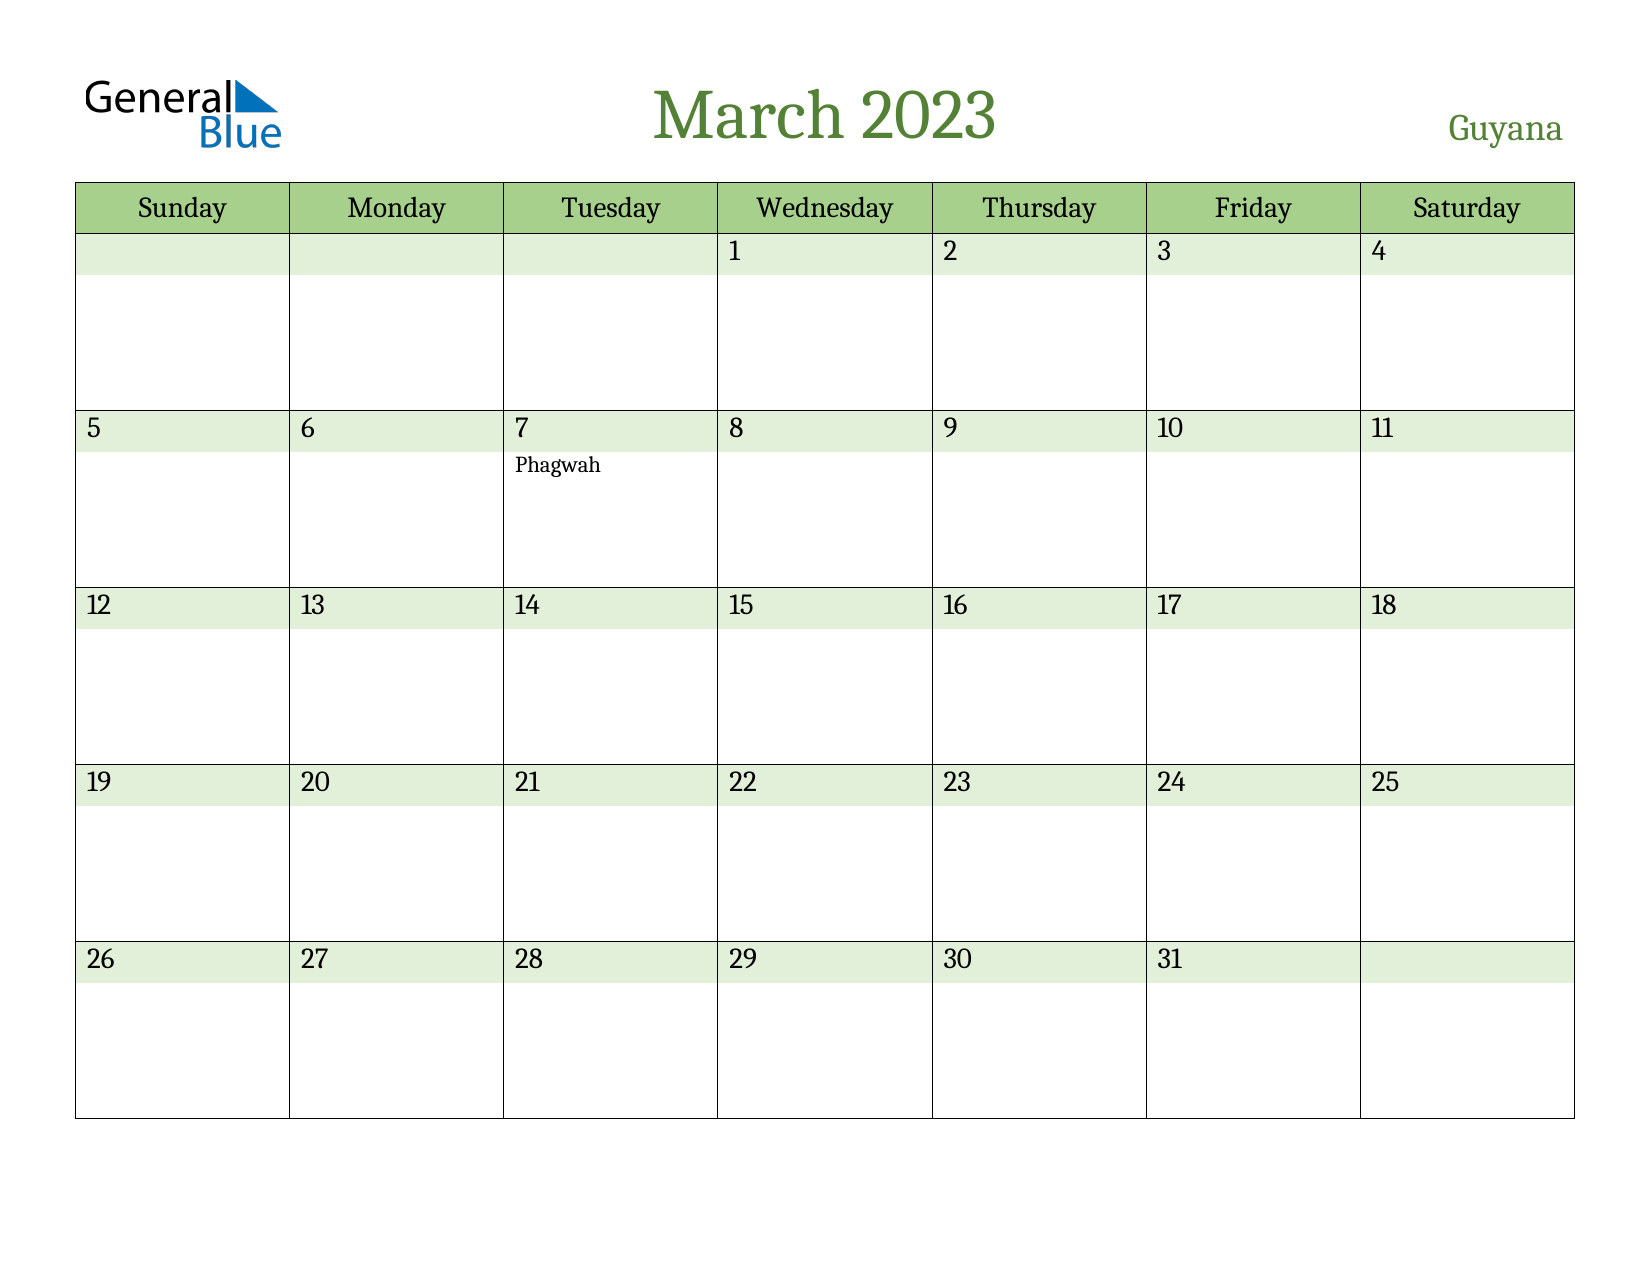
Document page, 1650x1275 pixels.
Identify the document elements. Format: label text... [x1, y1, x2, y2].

table_cell [1147, 275, 1360, 410]
table_cell 5 [76, 411, 289, 452]
table_cell [933, 983, 1146, 1118]
table_cell [718, 452, 932, 587]
table_cell [504, 275, 717, 410]
table_cell 9 [933, 411, 1146, 452]
table_cell 25 [1361, 765, 1574, 806]
table_cell [290, 629, 503, 764]
table_cell 12 [76, 588, 289, 629]
table_cell 8 [718, 411, 932, 452]
table_cell [1147, 452, 1360, 587]
table_cell [1361, 629, 1574, 764]
table_cell 29 [718, 942, 932, 983]
table_cell 23 [933, 765, 1146, 806]
table_cell 3 [1147, 234, 1360, 275]
table_cell 11 [1361, 411, 1574, 452]
table_cell [290, 452, 503, 587]
table_cell 2 [933, 234, 1146, 275]
table_cell [933, 452, 1146, 587]
picture [86, 80, 281, 148]
table_header [76, 75, 503, 182]
table_cell [1361, 275, 1574, 410]
table_cell 4 [1361, 234, 1574, 275]
table_cell 17 [1147, 588, 1360, 629]
table_cell [933, 806, 1146, 941]
table_cell [1361, 452, 1574, 587]
table_cell 31 [1147, 942, 1360, 983]
table_cell [504, 983, 717, 1118]
table_cell [718, 629, 932, 764]
table_cell [718, 806, 932, 941]
table_cell [76, 275, 289, 410]
table_cell [290, 983, 503, 1118]
table_cell [76, 629, 289, 764]
table_cell [290, 806, 503, 941]
table_cell 24 [1147, 765, 1360, 806]
table_cell Tuesday [504, 183, 717, 233]
table_cell [1147, 983, 1360, 1118]
table_cell [76, 983, 289, 1118]
table_cell [1361, 806, 1574, 941]
table_cell 1 [718, 234, 932, 275]
table_cell 19 [76, 765, 289, 806]
table_cell [718, 983, 932, 1118]
table_cell [76, 806, 289, 941]
table_cell Wednesday [718, 183, 932, 233]
table_cell 14 [504, 588, 717, 629]
table_cell 7 [504, 411, 717, 452]
table_cell 6 [290, 411, 503, 452]
table_cell 13 [290, 588, 503, 629]
table_cell 18 [1361, 588, 1574, 629]
table_cell [1147, 629, 1360, 764]
table_cell [504, 234, 717, 275]
table_cell 27 [290, 942, 503, 983]
table_cell 16 [933, 588, 1146, 629]
table_header March 2023 [504, 75, 1146, 182]
table_cell [1147, 806, 1360, 941]
table_cell 20 [290, 765, 503, 806]
table_cell [933, 629, 1146, 764]
table_cell 28 [504, 942, 717, 983]
table_cell [290, 275, 503, 410]
table_cell [1361, 983, 1574, 1118]
table_header Guyana [1146, 75, 1574, 182]
table_cell [290, 234, 503, 275]
table_cell 21 [504, 765, 717, 806]
table_cell Friday [1147, 183, 1360, 233]
table_cell [504, 629, 717, 764]
table_cell Thursday [933, 183, 1146, 233]
table_cell 22 [718, 765, 932, 806]
table_cell [76, 452, 289, 587]
table_cell 10 [1147, 411, 1360, 452]
table_cell [504, 806, 717, 941]
table_cell Phagwah [504, 452, 717, 587]
table_cell [1361, 942, 1574, 983]
table_cell [76, 234, 289, 275]
table_cell [718, 275, 932, 410]
table_cell 26 [76, 942, 289, 983]
table_cell Saturday [1361, 183, 1574, 233]
table_cell 30 [933, 942, 1146, 983]
table_cell 15 [718, 588, 932, 629]
table_cell Sunday [76, 183, 289, 233]
table_cell Monday [290, 183, 503, 233]
table_cell [933, 275, 1146, 410]
